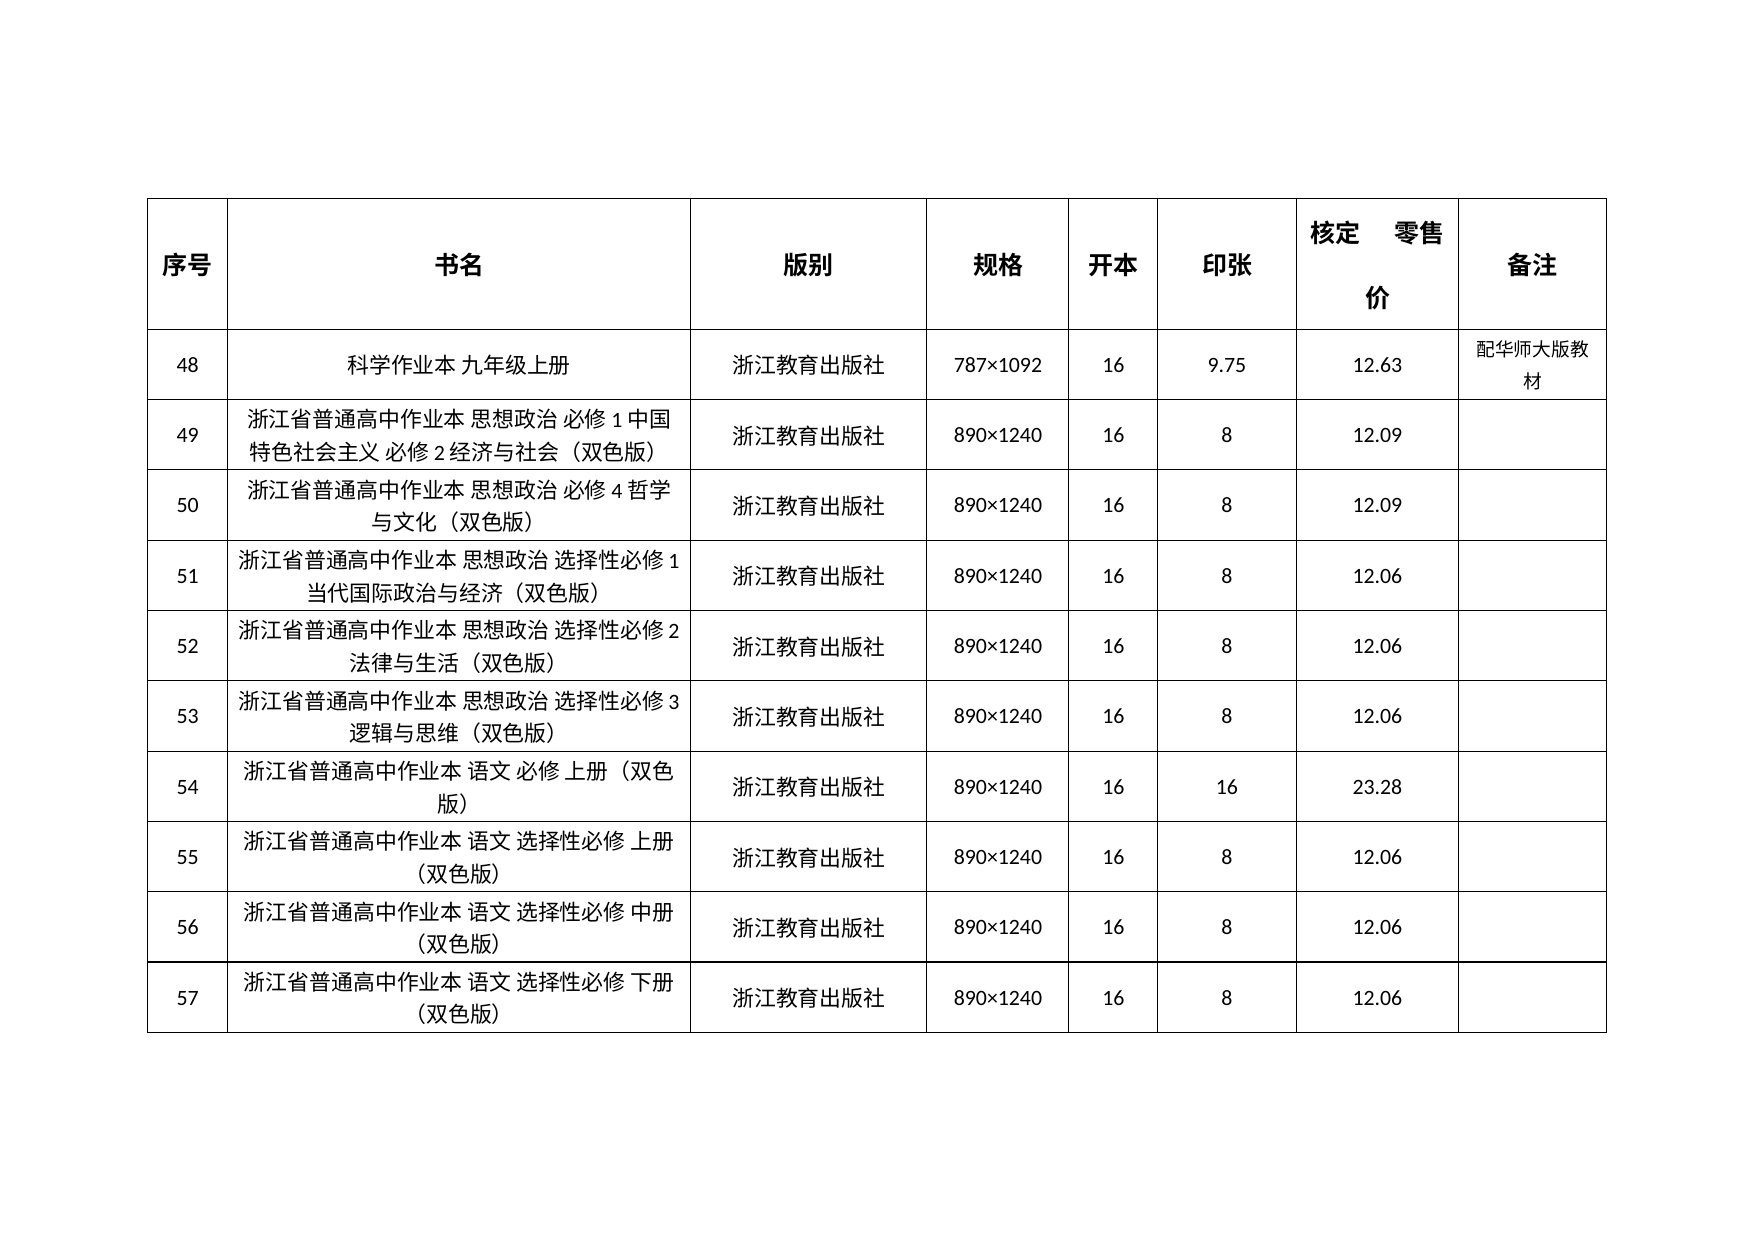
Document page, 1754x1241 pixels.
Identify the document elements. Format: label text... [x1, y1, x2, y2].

table_cell 8 [1158, 681, 1296, 751]
table_header 规格 [927, 199, 1068, 329]
table_cell 16 [1069, 752, 1157, 821]
table_cell 890×1240 [927, 541, 1068, 610]
table_cell 8 [1158, 541, 1296, 610]
table_cell 浙江教育出版社 [691, 330, 926, 399]
table_cell 890×1240 [927, 611, 1068, 680]
table_header 书名 [228, 199, 690, 329]
table_cell [1459, 963, 1606, 1032]
table_cell 浙江教育出版社 [691, 963, 926, 1032]
table_cell 8 [1158, 822, 1296, 891]
table_cell 16 [1069, 541, 1157, 610]
table_cell 12.63 [1297, 330, 1458, 399]
table_cell 12.06 [1297, 541, 1458, 610]
table_cell 浙江教育出版社 [691, 541, 926, 610]
table_cell [1459, 892, 1606, 961]
table_cell 浙江教育出版社 [691, 892, 926, 961]
table_cell 12.09 [1297, 400, 1458, 469]
table_cell 53 [148, 681, 227, 751]
table_cell 890×1240 [927, 963, 1068, 1032]
table_header 版别 [691, 199, 926, 329]
table_cell [1459, 752, 1606, 821]
table_cell [1459, 681, 1606, 751]
table_cell 55 [148, 822, 227, 891]
table_cell 浙江省普通高中作业本 思想政治 选择性必修3 逻辑与思维（双色版） [228, 681, 690, 751]
table_cell [1459, 400, 1606, 469]
table_header 核定 零售价 [1297, 199, 1458, 329]
table_cell 8 [1158, 400, 1296, 469]
table_cell 浙江省普通高中作业本 语文 选择性必修 上册（双色版） [228, 822, 690, 891]
table_header 开本 [1069, 199, 1157, 329]
table_cell 8 [1158, 611, 1296, 680]
table_cell 48 [148, 330, 227, 399]
table_cell 浙江省普通高中作业本 思想政治 选择性必修1 当代国际政治与经济（双色版） [228, 541, 690, 610]
table_cell 890×1240 [927, 752, 1068, 821]
table_cell 浙江省普通高中作业本 语文 选择性必修 下册（双色版） [228, 963, 690, 1032]
table_cell 16 [1069, 681, 1157, 751]
table_header 备注 [1459, 199, 1606, 329]
table_cell [1459, 541, 1606, 610]
table_cell 12.09 [1297, 470, 1458, 539]
table_cell 浙江省普通高中作业本 思想政治 选择性必修2 法律与生活（双色版） [228, 611, 690, 680]
table_cell 12.06 [1297, 963, 1458, 1032]
table_cell 浙江省普通高中作业本 语文 选择性必修 中册（双色版） [228, 892, 690, 961]
table_cell 12.06 [1297, 822, 1458, 891]
table_cell 8 [1158, 963, 1296, 1032]
table_cell 12.06 [1297, 892, 1458, 961]
table_cell 配华师大版教材 [1459, 330, 1606, 399]
table_cell 16 [1069, 400, 1157, 469]
table_cell 16 [1158, 752, 1296, 821]
table_cell [1459, 822, 1606, 891]
table_cell 浙江省普通高中作业本 思想政治 必修1 中国特色社会主义 必修2 经济与社会（双色版） [228, 400, 690, 469]
table_cell 12.06 [1297, 611, 1458, 680]
table_cell 890×1240 [927, 470, 1068, 539]
table_cell 16 [1069, 611, 1157, 680]
table_header 印张 [1158, 199, 1296, 329]
table_cell 51 [148, 541, 227, 610]
table_cell [1459, 470, 1606, 539]
table_cell 23.28 [1297, 752, 1458, 821]
table_header 序号 [148, 199, 227, 329]
table_cell 浙江教育出版社 [691, 681, 926, 751]
table_cell 890×1240 [927, 822, 1068, 891]
table_cell 50 [148, 470, 227, 539]
table_cell [1459, 611, 1606, 680]
table_cell 科学作业本 九年级上册 [228, 330, 690, 399]
table_cell 16 [1069, 822, 1157, 891]
table_cell 16 [1069, 892, 1157, 961]
table_cell 54 [148, 752, 227, 821]
table_cell 浙江教育出版社 [691, 822, 926, 891]
table_cell 890×1240 [927, 400, 1068, 469]
table_cell 16 [1069, 470, 1157, 539]
table_cell 57 [148, 963, 227, 1032]
table_cell 浙江教育出版社 [691, 752, 926, 821]
table_cell 浙江省普通高中作业本 语文 必修 上册（双色版） [228, 752, 690, 821]
table_cell 浙江教育出版社 [691, 470, 926, 539]
table_cell 16 [1069, 963, 1157, 1032]
table_cell 56 [148, 892, 227, 961]
table_cell 890×1240 [927, 681, 1068, 751]
table_cell 12.06 [1297, 681, 1458, 751]
table_cell 浙江教育出版社 [691, 611, 926, 680]
table_cell 49 [148, 400, 227, 469]
table_cell 787×1092 [927, 330, 1068, 399]
table_cell 52 [148, 611, 227, 680]
table_cell 8 [1158, 892, 1296, 961]
table_cell 浙江省普通高中作业本 思想政治 必修4 哲学与文化（双色版） [228, 470, 690, 539]
table_cell 8 [1158, 470, 1296, 539]
table_cell 890×1240 [927, 892, 1068, 961]
table_cell 9.75 [1158, 330, 1296, 399]
table_cell 16 [1069, 330, 1157, 399]
table_cell 浙江教育出版社 [691, 400, 926, 469]
